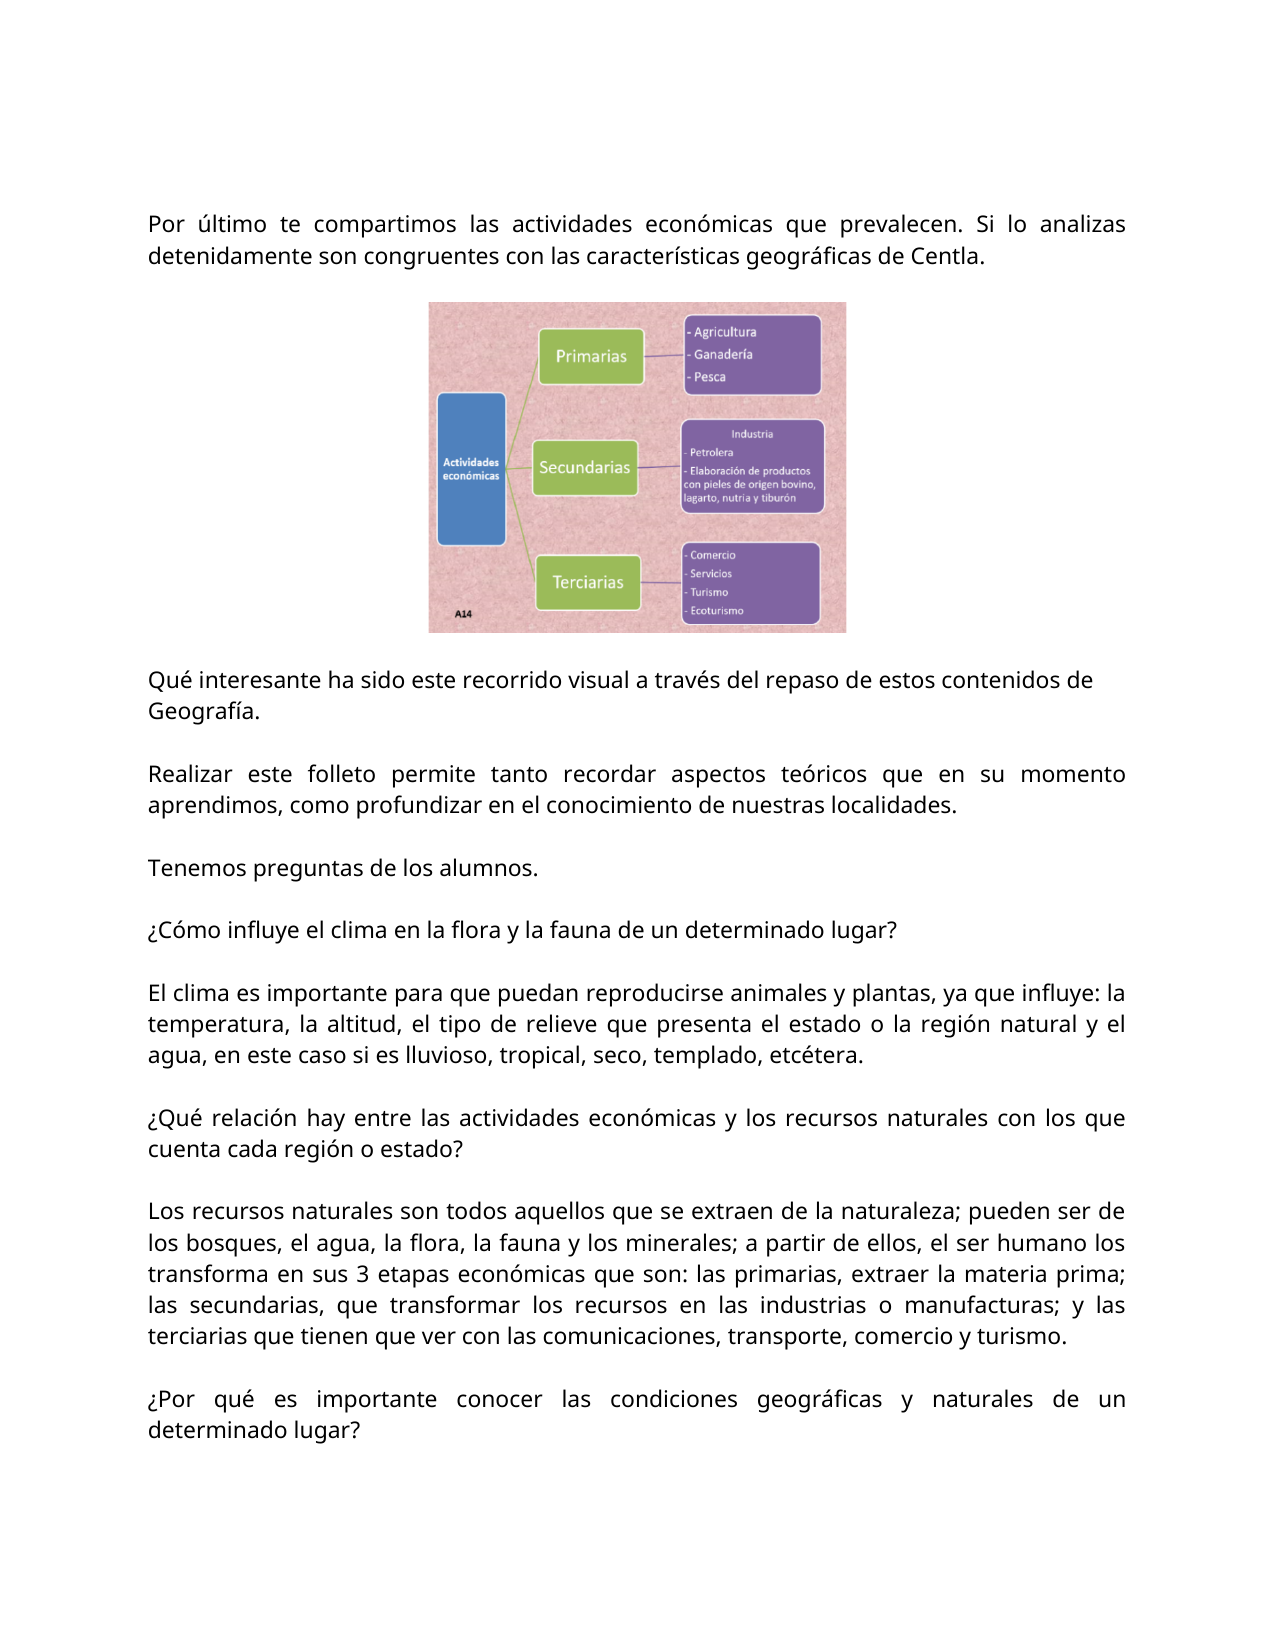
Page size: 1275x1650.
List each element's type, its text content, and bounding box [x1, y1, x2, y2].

text ¿Cómo influye el clima en la flora y la fauna de un determinado lugar? [148, 914, 1127, 945]
picture [428, 302, 847, 633]
text Los recursos naturales son todos aquellos que se extraen de la naturaleza; pueden ser de los bosques, el agua, la flora, la fauna y los minerales; a partir de ellos, el ser humano los transforma en sus 3 etapas económicas que son: las primarias, extraer la materia prima; las secundarias, que transformar los recursos en las industrias o manufacturas; y las terciarias que tienen que ver con las comunicaciones, transporte, comercio y turismo. [148, 1195, 1127, 1352]
text Por último te compartimos las actividades económicas que prevalecen. Si lo analizas detenidamente son congruentes con las características geográficas de Centla. [148, 208, 1127, 271]
text Tenemos preguntas de los alumnos. [148, 852, 1127, 883]
text Qué interesante ha sido este recorrido visual a través del repaso de estos contenidos de Geografía. [148, 664, 1127, 727]
text ¿Qué relación hay entre las actividades económicas y los recursos naturales con los que cuenta cada región o estado? [148, 1102, 1127, 1164]
text Realizar este folleto permite tanto recordar aspectos teóricos que en su momento aprendimos, como profundizar en el conocimiento de nuestras localidades. [148, 758, 1127, 820]
text El clima es importante para que puedan reproducirse animales y plantas, ya que influye: la temperatura, la altitud, el tipo de relieve que presenta el estado o la región natural y el agua, en este caso si es lluvioso, tropical, seco, templado, etcétera. [148, 977, 1127, 1070]
text ¿Por qué es importante conocer las condiciones geográficas y naturales de un determinado lugar? [148, 1383, 1127, 1445]
